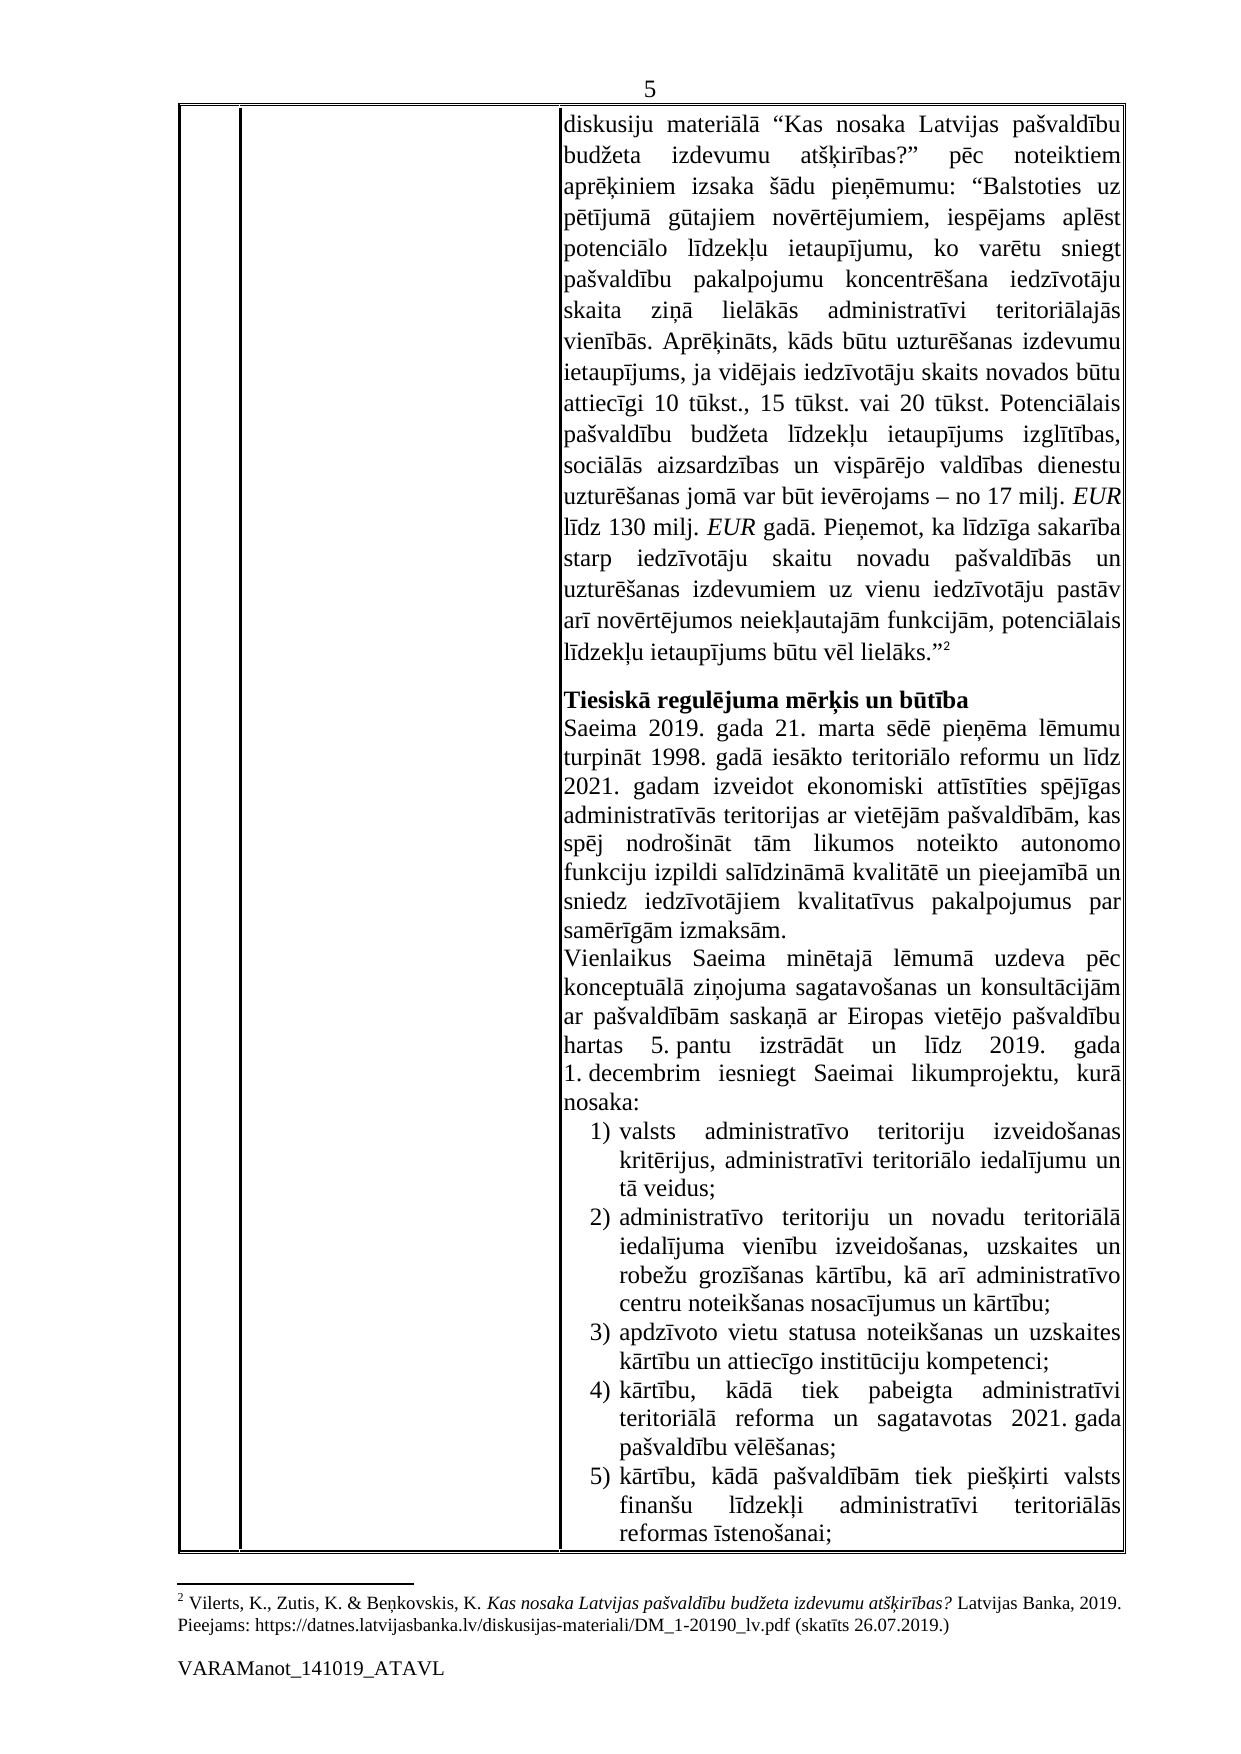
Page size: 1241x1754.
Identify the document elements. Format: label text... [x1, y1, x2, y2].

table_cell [240, 104, 560, 1550]
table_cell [560, 106, 1123, 1550]
table_cell 2. [180, 104, 240, 1550]
